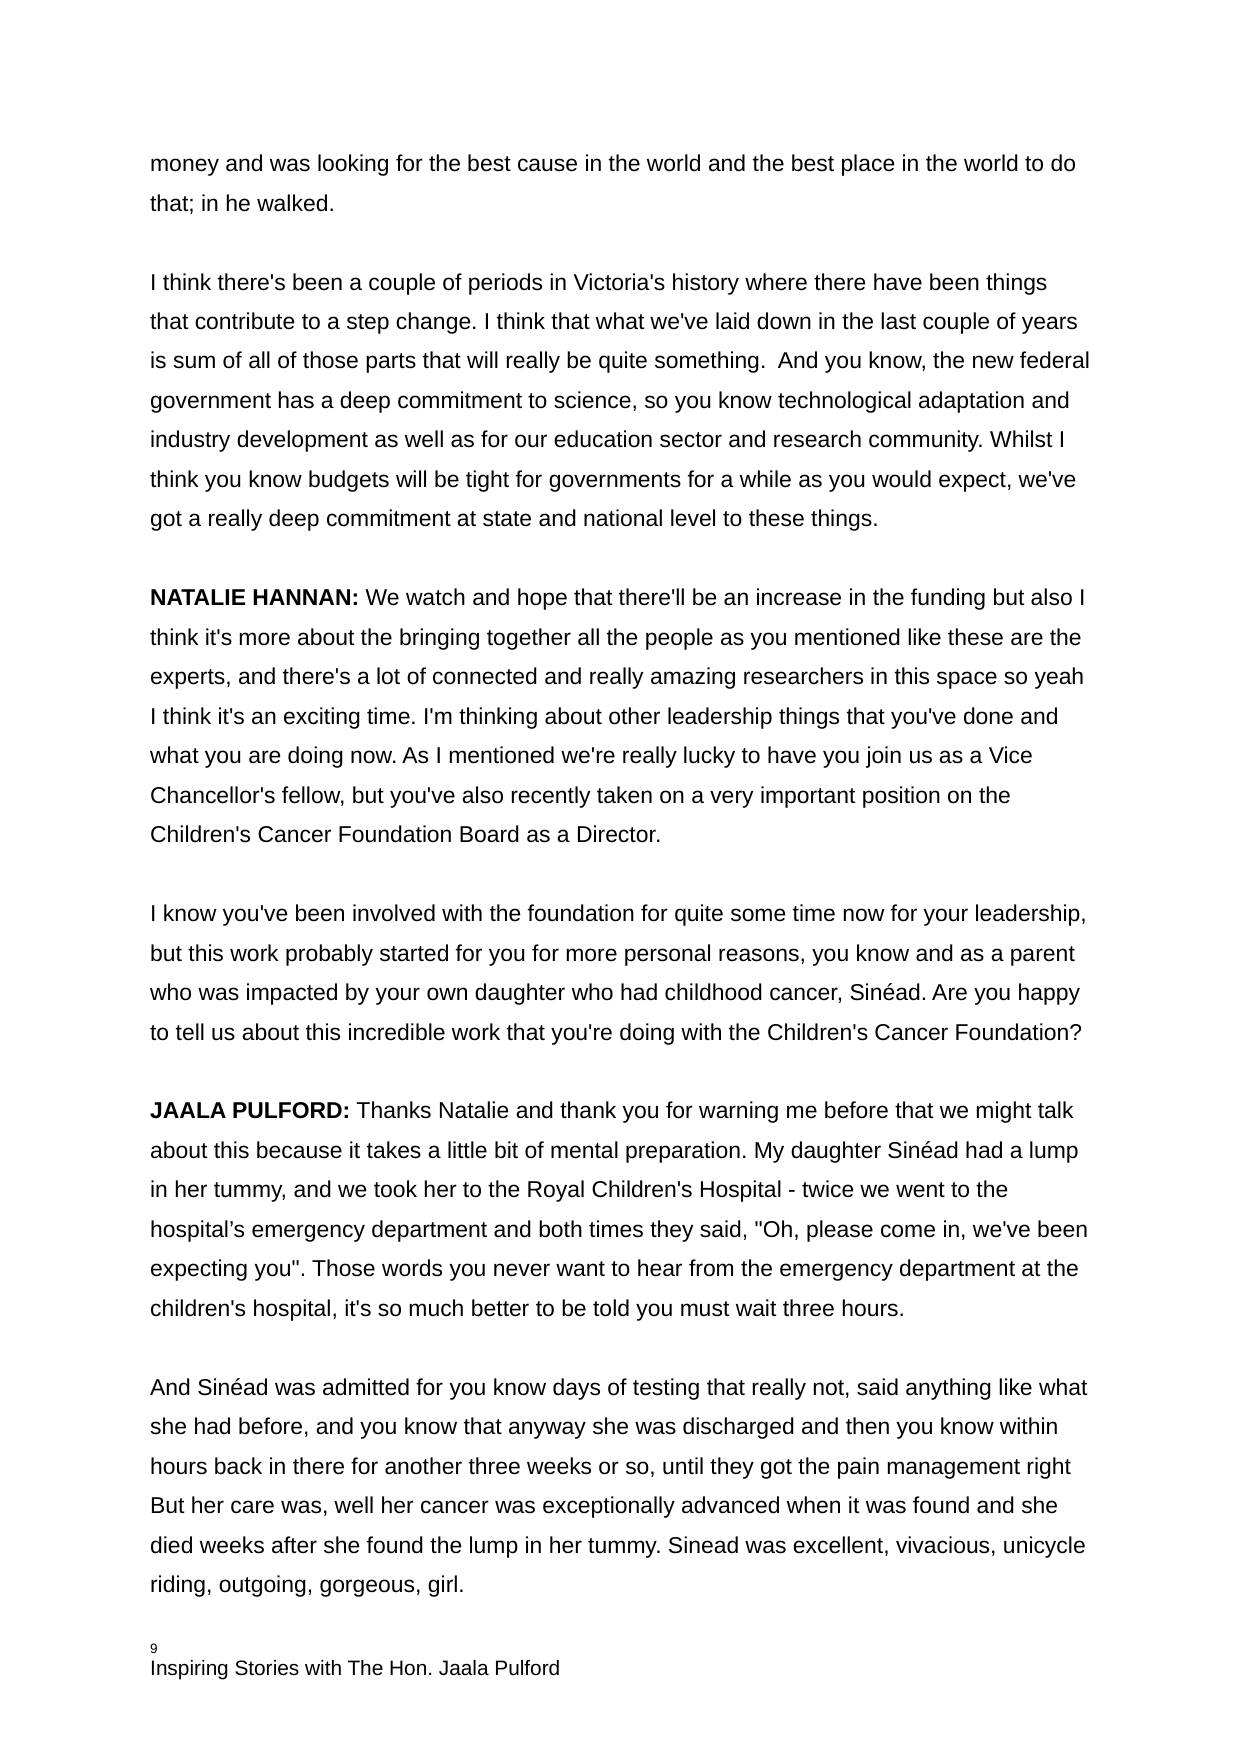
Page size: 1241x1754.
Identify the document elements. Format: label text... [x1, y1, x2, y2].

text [150, 150, 1090, 216]
text And Sinéad was admitted for you know days of testing that really not, said anything like what she had before, and you know that anyway she was discharged and then you know within hours back in there for another three weeks or so, until they got the pain management right But her care was, well her cancer was exceptionally advanced when it was found and she died weeks after she found the lump in her tummy. Sinead was excellent, vivacious, unicycle riding, outgoing, gorgeous, girl. [150, 1374, 1090, 1598]
text I know you've been involved with the foundation for quite some time now for your leadership, but this work probably started for you for more personal reasons, you know and as a parent who was impacted by your own daughter who had childhood cancer, Sinéad. Are you happy to tell us about this incredible work that you're doing with the Children's Cancer Foundation? [150, 900, 1090, 1045]
text I think there's been a couple of periods in Victoria's history where there have been things that contribute to a step change. I think that what we've laid down in the last couple of years is sum of all of those parts that will really be quite something. And you know, the new federal government has a deep commitment to science, so you know technological adaptation and industry development as well as for our education sector and research community. Whilst I think you know budgets will be tight for governments for a while as you would expect, we've got a really deep commitment at state and national level to these things. [150, 268, 1090, 532]
text NATALIE HANNAN: We watch and hope that there'll be an increase in the funding but also I think it's more about the bringing together all the people as you mentioned like these are the experts, and there's a lot of connected and really amazing researchers in this space so yeah I think it's an exciting time. I'm thinking about other leadership things that you've done and what you are doing now. As I mentioned we're really lucky to have you join us as a Vice Chancellor's fellow, but you've also recently taken on a very important position on the Children's Cancer Foundation Board as a Director. [150, 584, 1090, 847]
text JAALA PULFORD: Thanks Natalie and thank you for warning me before that we might talk about this because it takes a little bit of mental preparation. My daughter Sinéad had a lump in her tummy, and we took her to the Royal Children's Hospital - twice we went to the hospital’s emergency department and both times they said, "Oh, please come in, we've been expecting you". Those words you never want to hear from the emergency department at the children's hospital, it's so much better to be told you must wait three hours. [150, 1097, 1090, 1321]
